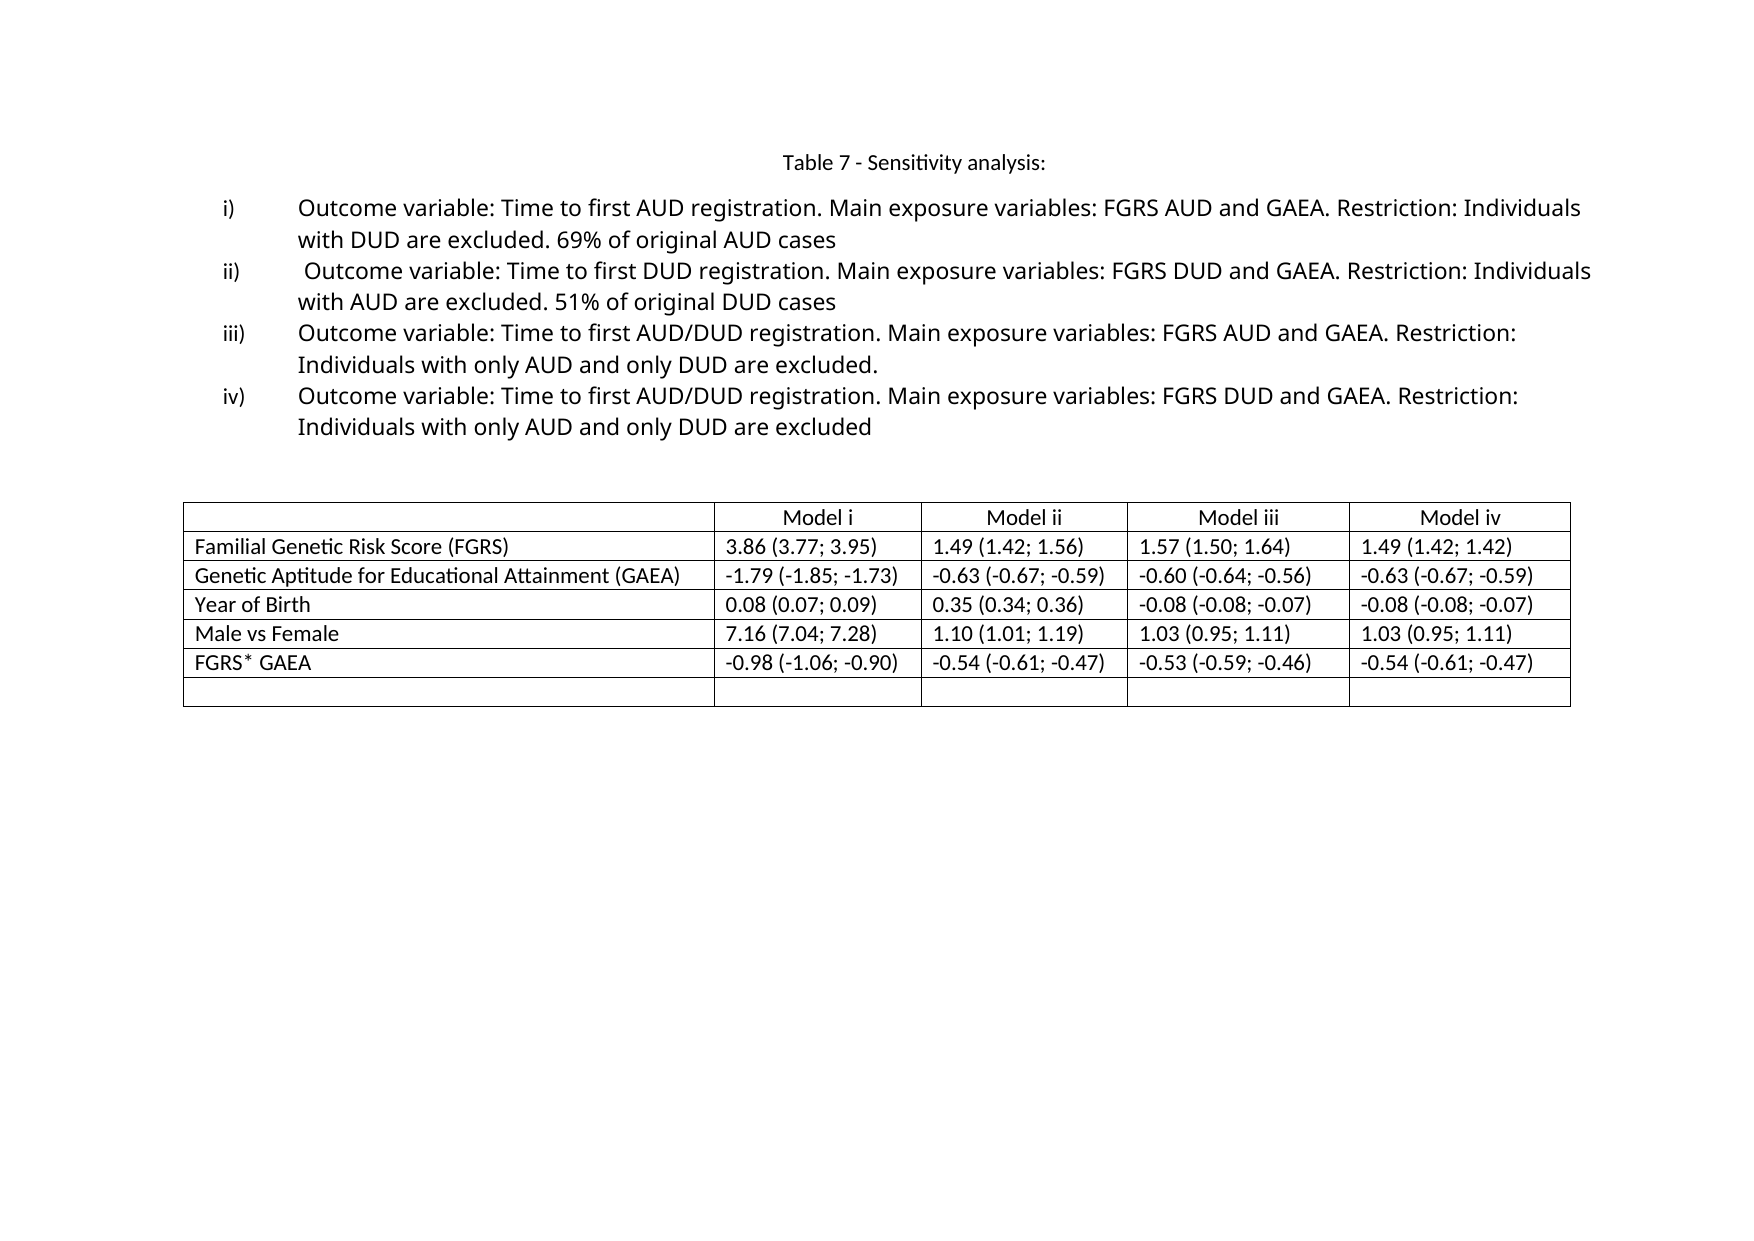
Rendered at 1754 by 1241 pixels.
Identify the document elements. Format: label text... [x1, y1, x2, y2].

table_cell -0.08 (-0.08; -0.07) [1128, 590, 1349, 618]
table_cell -0.63 (-0.67; -0.59) [922, 561, 1127, 589]
list Outcome variable: Time to first DUD registration. Main exposure variables: FGRS DUD and GAEA. Restriction: Individuals with AUD are excluded. 51% of original DUD cases [223, 255, 1606, 317]
table_cell 1.49 (1.42; 1.56) [922, 532, 1127, 560]
table_cell -0.53 (-0.59; -0.46) [1128, 649, 1349, 677]
table_cell 1.10 (1.01; 1.19) [922, 620, 1127, 647]
list Outcome variable: Time to first AUD/DUD registration. Main exposure variables: FGRS AUD and GAEA. Restriction: Individuals with only AUD and only DUD are excluded. [223, 317, 1606, 380]
table_cell -0.54 (-0.61; -0.47) [1350, 649, 1570, 677]
table_cell -0.08 (-0.08; -0.07) [1350, 590, 1570, 618]
table_cell Year of Birth [184, 590, 714, 618]
table_header Model iv [1350, 503, 1570, 531]
table_cell Genetic Aptitude for Educational Attainment (GAEA) [184, 561, 714, 589]
table_cell [1350, 678, 1570, 706]
table_cell FGRS* GAEA [184, 649, 714, 677]
table_header Model i [715, 503, 921, 531]
table_cell [922, 678, 1127, 706]
table_cell 0.08 (0.07; 0.09) [715, 590, 921, 618]
table_cell -0.98 (-1.06; -0.90) [715, 649, 921, 677]
table_cell -0.60 (-0.64; -0.56) [1128, 561, 1349, 589]
table_cell [184, 678, 714, 706]
table_cell Familial Genetic Risk Score (FGRS) [184, 532, 714, 560]
table_cell 1.03 (0.95; 1.11) [1128, 620, 1349, 647]
table_header Model iii [1128, 503, 1349, 531]
table_cell -0.63 (-0.67; -0.59) [1350, 561, 1570, 589]
table_cell 1.03 (0.95; 1.11) [1350, 620, 1570, 647]
table_cell [1128, 678, 1349, 706]
table_cell 1.49 (1.42; 1.42) [1350, 532, 1570, 560]
table_cell [715, 678, 921, 706]
table_cell -0.54 (-0.61; -0.47) [922, 649, 1127, 677]
text Table 7 - Sensitivity analysis: [148, 148, 1606, 176]
table_cell 1.57 (1.50; 1.64) [1128, 532, 1349, 560]
table_cell Male vs Female [184, 620, 714, 647]
table_cell -1.79 (-1.85; -1.73) [715, 561, 921, 589]
table_cell 7.16 (7.04; 7.28) [715, 620, 921, 647]
list Outcome variable: Time to first AUD registration. Main exposure variables: FGRS AUD and GAEA. Restriction: Individuals with DUD are excluded. 69% of original AUD cases [223, 192, 1606, 255]
table_header Model ii [922, 503, 1127, 531]
table_cell 0.35 (0.34; 0.36) [922, 590, 1127, 618]
table_cell 3.86 (3.77; 3.95) [715, 532, 921, 560]
list Outcome variable: Time to first AUD/DUD registration. Main exposure variables: FGRS DUD and GAEA. Restriction: Individuals with only AUD and only DUD are excluded [223, 380, 1606, 442]
table_header [184, 503, 714, 531]
